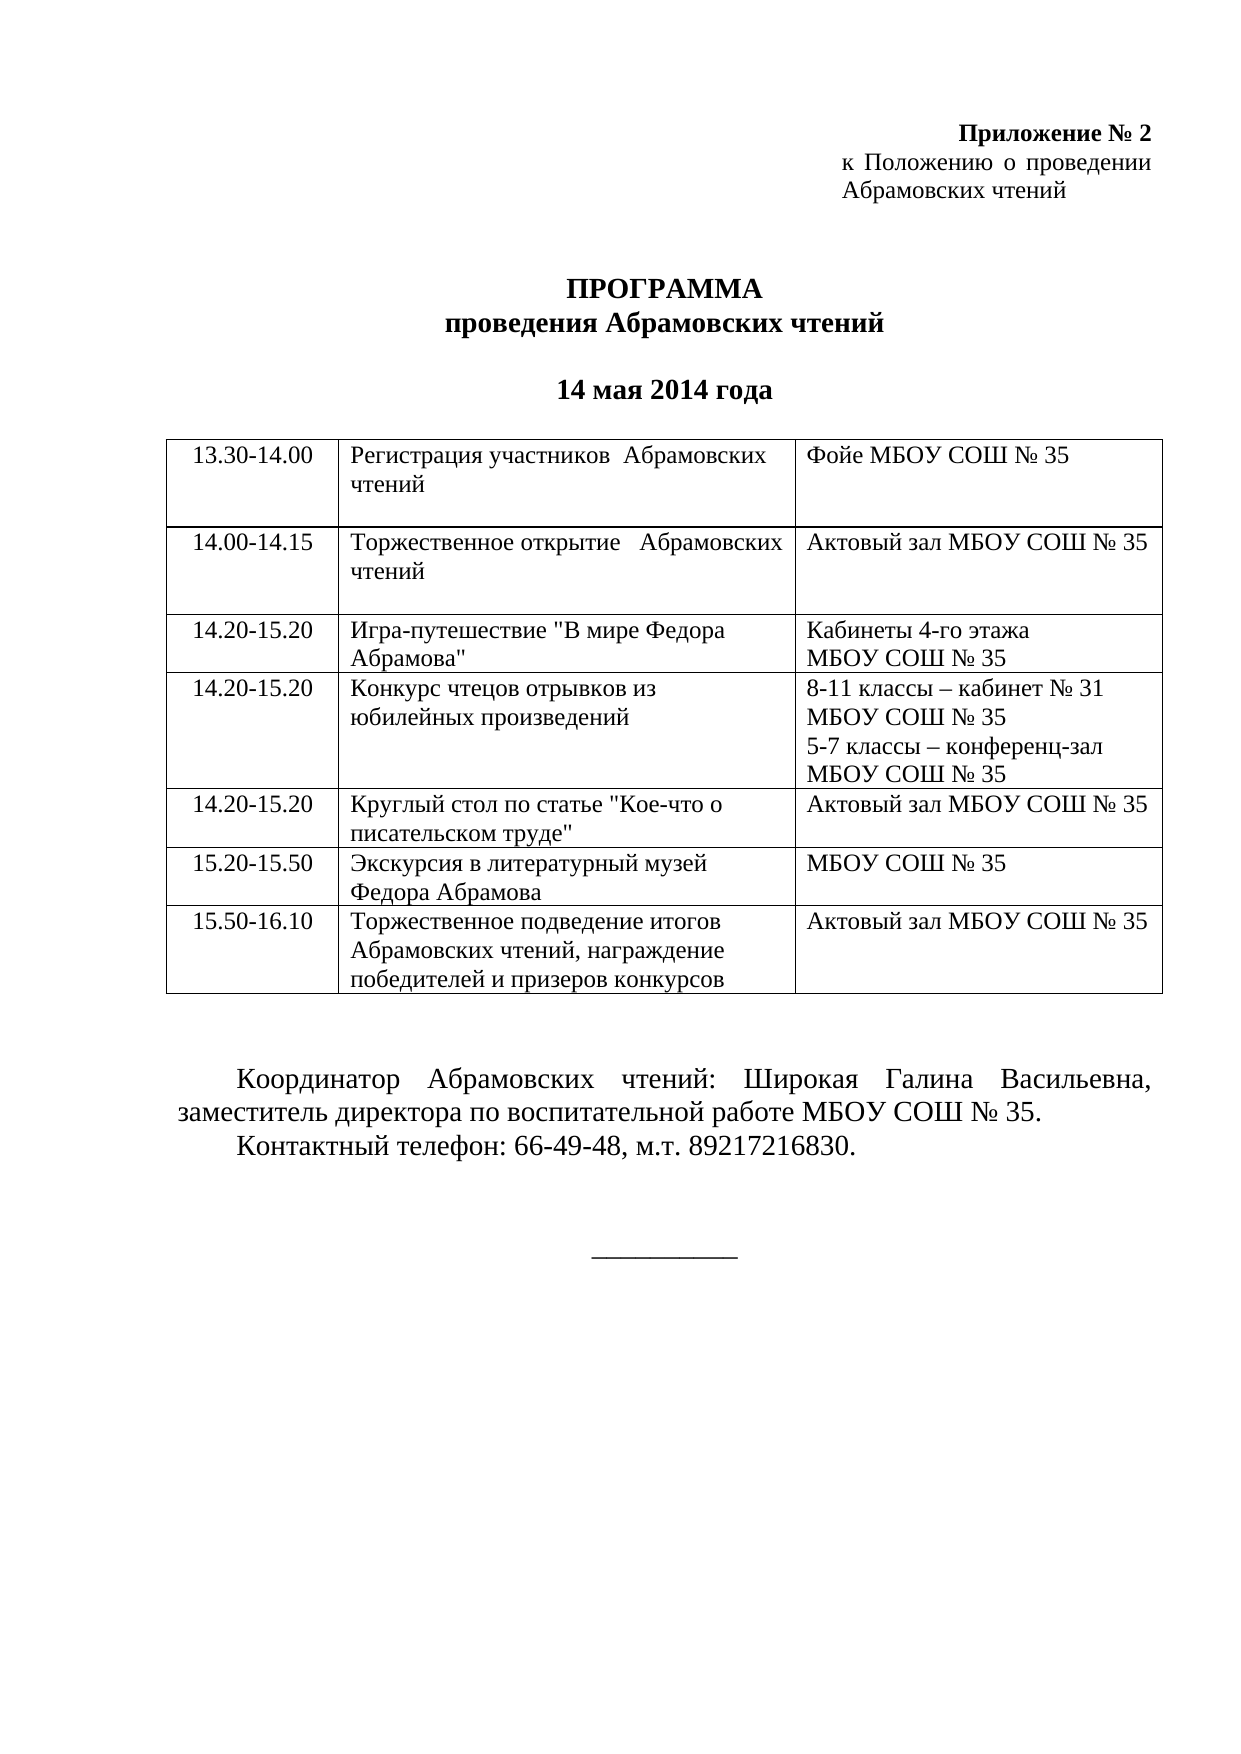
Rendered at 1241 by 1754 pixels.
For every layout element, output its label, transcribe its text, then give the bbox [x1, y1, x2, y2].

table_cell 14.20-15.20 [167, 789, 338, 847]
table_cell Актовый зал МБОУ СОШ № 35 [796, 906, 1162, 993]
table_cell Актовый зал МБОУ СОШ № 35 [796, 789, 1162, 847]
text проведения Абрамовских чтений [177, 305, 1152, 338]
table_cell Игра-путешествие "В мире Федора Абрамова" [339, 615, 795, 672]
table_cell Актовый зал МБОУ СОШ № 35 [796, 528, 1162, 614]
table_header Фойе МБОУ СОШ № 35 [796, 440, 1162, 526]
table_cell 8-11 классы – кабинет № 31 МБОУ СОШ № 35 5-7 классы – конференц-зал МБОУ СОШ № 35 [796, 673, 1162, 788]
table_cell 15.50-16.10 [167, 906, 338, 993]
text 14 мая 2014 года [177, 372, 1152, 406]
table_cell Кабинеты 4-го этажа МБОУ СОШ № 35 [796, 615, 1162, 672]
table_cell Торжественное подведение итогов Абрамовских чтений, награждение победителей и призеров конкурсов [339, 906, 795, 993]
table_header Регистрация участников Абрамовских чтений [339, 440, 795, 526]
table_cell 14.20-15.20 [167, 673, 338, 788]
text __________ [177, 1228, 1152, 1262]
text к Положению о проведении Абрамовских чтений [842, 147, 1152, 204]
table_cell Экскурсия в литературный музей Федора Абрамова [339, 848, 795, 905]
table_cell 14.20-15.20 [167, 615, 338, 672]
table_header 13.30-14.00 [167, 440, 338, 526]
text Приложение № 2 [758, 118, 1152, 147]
table_cell 14.00-14.15 [167, 528, 338, 614]
table_cell МБОУ СОШ № 35 [796, 848, 1162, 905]
table_cell Торжественное открытие Абрамовских чтений [339, 528, 795, 614]
text Координатор Абрамовских чтений: Широкая Галина Васильевна, заместитель директора по воспитательной работе МБОУ СОШ № 35. [177, 1061, 1152, 1128]
text ПРОГРАММА [177, 271, 1152, 305]
table_cell Конкурс чтецов отрывков из юбилейных произведений [339, 673, 795, 788]
table_cell Круглый стол по статье "Кое-что о писательском труде" [339, 789, 795, 847]
table_cell 15.20-15.50 [167, 848, 338, 905]
text Контактный телефон: 66-49-.т. 89217216830. [177, 1128, 1152, 1161]
